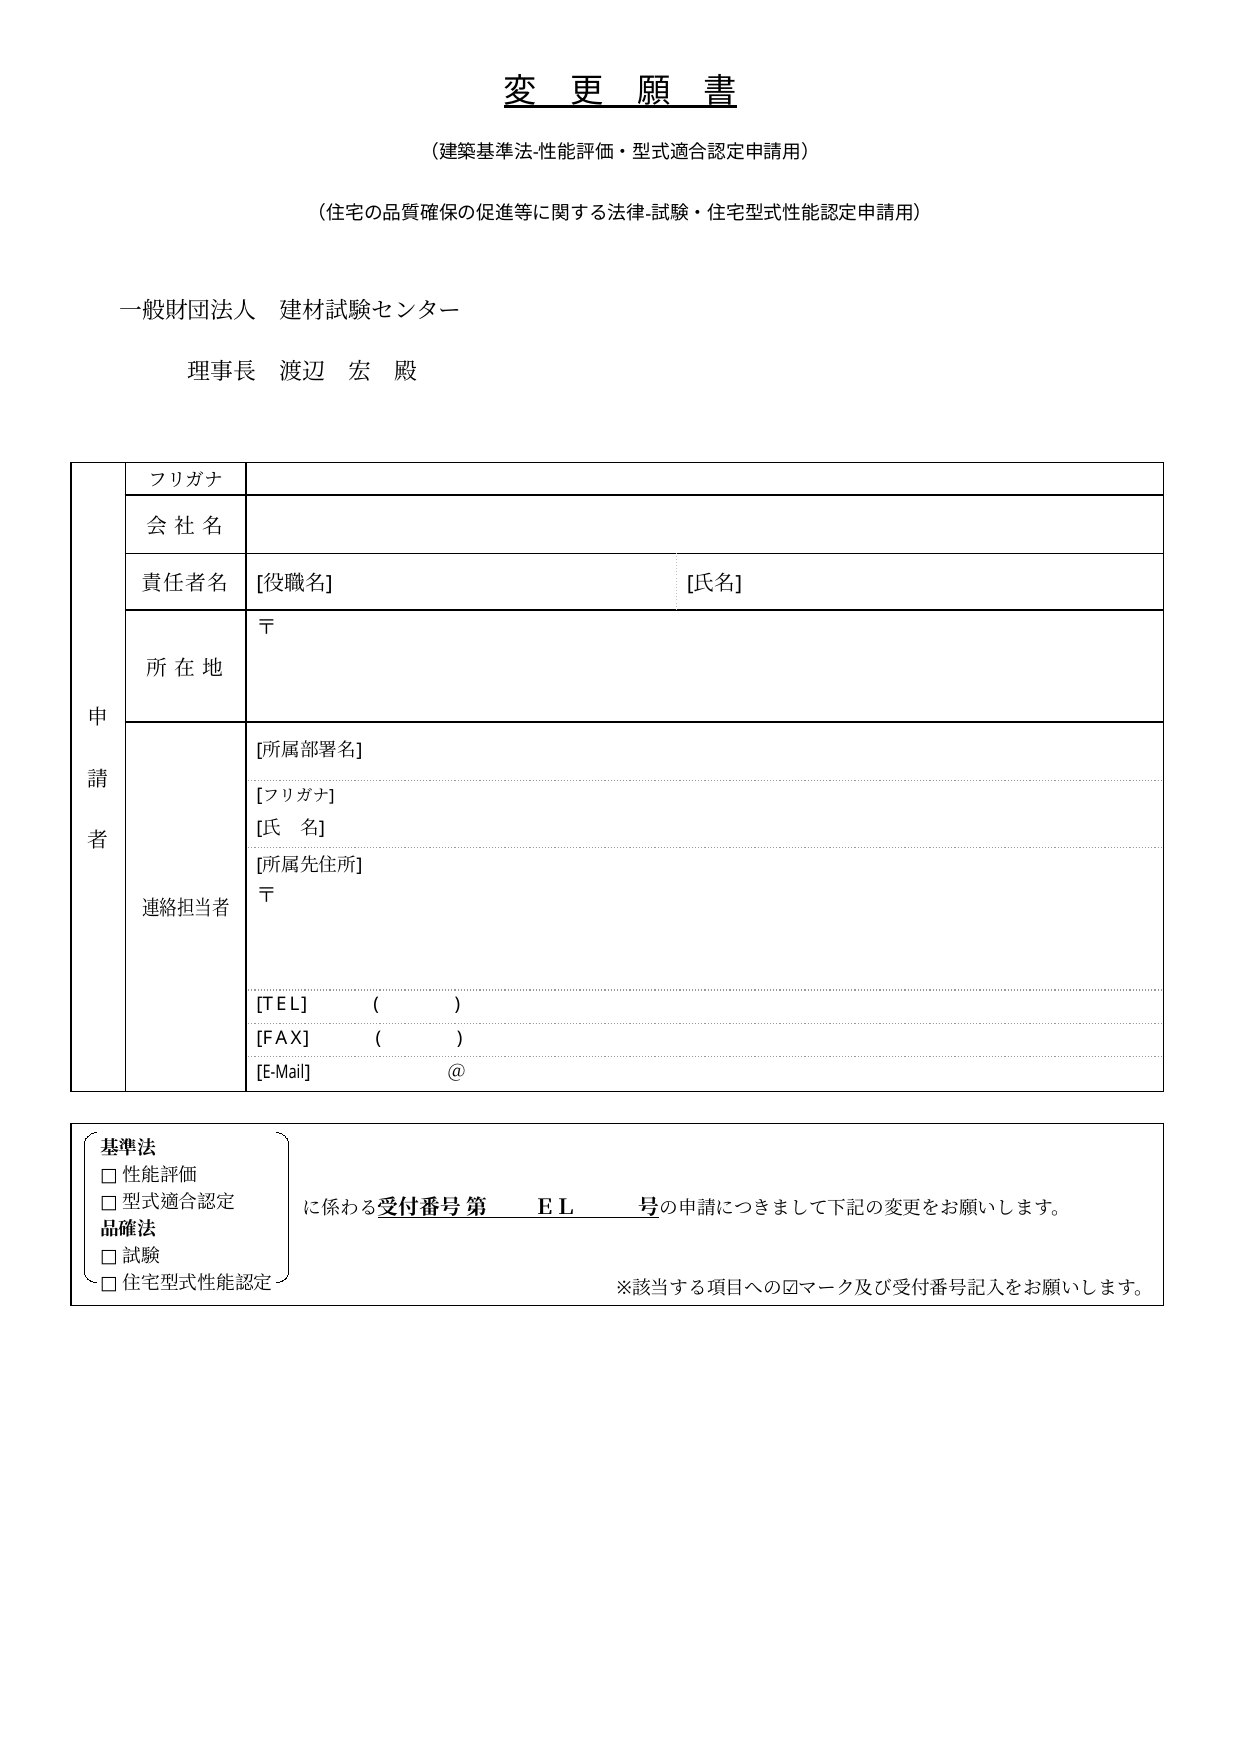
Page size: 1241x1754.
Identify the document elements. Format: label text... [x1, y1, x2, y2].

text 変 更 願 書 [71, 62, 1169, 124]
table_cell [所属部署名] [247, 723, 1163, 780]
table_cell 〒 [247, 611, 1163, 721]
text （住宅の品質確保の促進等に関する法律-試験・住宅型式性能認定申請用） [71, 185, 1169, 247]
table_cell 責任者名 [126, 554, 245, 609]
table_cell [フリガナ] [氏名] [247, 780, 1163, 846]
table_cell [所属先住所] 〒 [247, 846, 1163, 989]
table_cell [FAX] ( ) [247, 1023, 1163, 1056]
table_header 申 請 者 [72, 463, 125, 1091]
text 一般財団法人 建材試験センター [71, 277, 1169, 339]
table_header [247, 463, 1163, 494]
table_cell [247, 496, 1163, 552]
table_header 基準法 □ 性能評価 □ 型式適合認定 品確法 □ 試験 □ 住宅型式性能認定 [72, 1124, 292, 1305]
table_cell 所 在 地 [126, 611, 245, 721]
table_cell 会 社 名 [126, 496, 245, 552]
text （建築基準法-性能評価・型式適合認定申請用） [71, 124, 1169, 185]
table_header フリガナ [126, 463, 245, 494]
text 理事長 渡辺 宏 殿 [71, 339, 1169, 400]
table_cell [氏名] [676, 554, 1163, 609]
table_cell [TEL] ( ) [247, 989, 1163, 1022]
table_cell [役職名] [247, 554, 676, 609]
table_cell [E-Mail] ＠ [247, 1056, 1163, 1091]
table_cell 連絡担当者 [126, 723, 245, 1091]
table_header に係わる受付番号 第 ＥＬ 号の申請につきまして下記の変更をお願いします。 ※該当する項目への☑マーク及び受付番号記入をお願いします。 [293, 1124, 1163, 1305]
